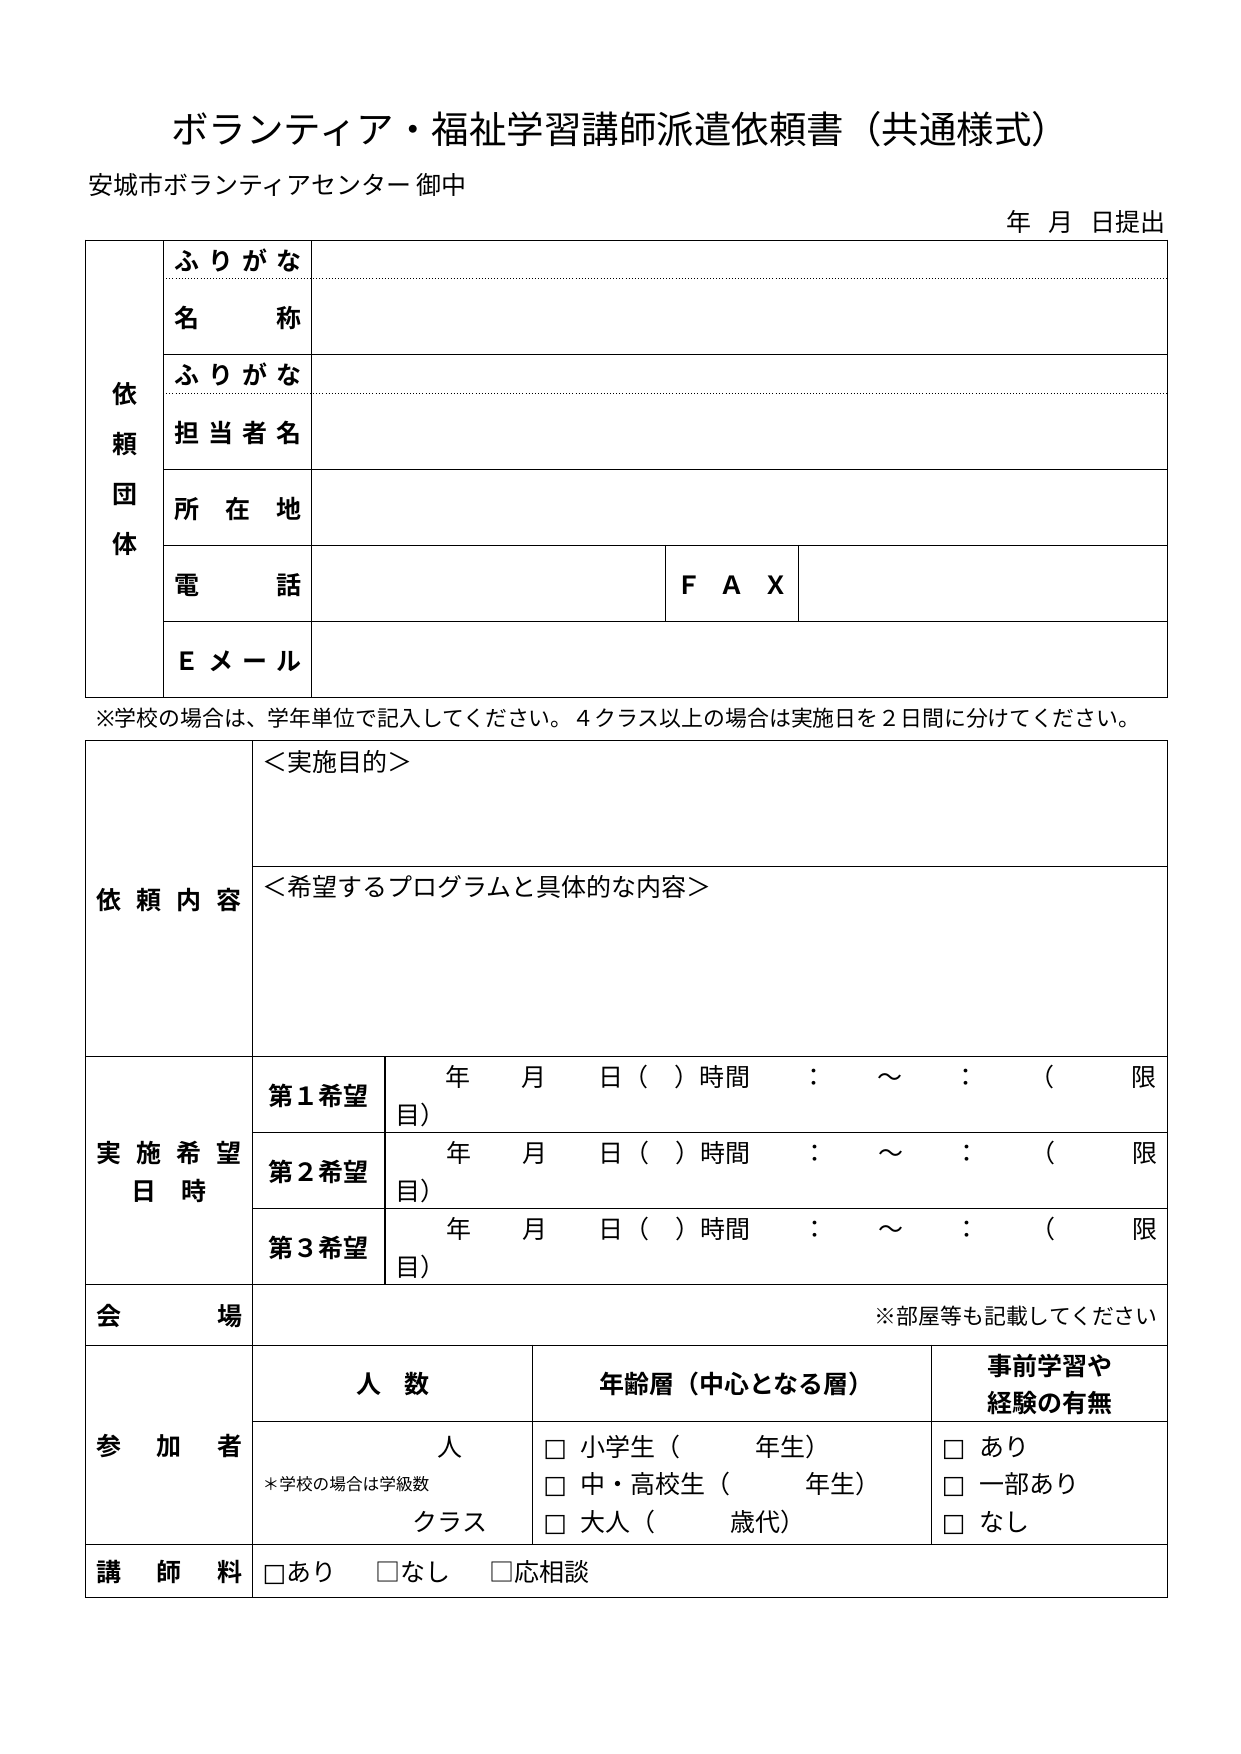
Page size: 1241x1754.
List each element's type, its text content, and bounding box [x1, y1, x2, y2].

table_cell あり 一部あり なし [932, 1422, 1167, 1544]
table_cell ＦＡＸ [666, 546, 798, 621]
table_cell 小学生（ 年生） 中・高校生（ 年生） 大人（ 歳代） [533, 1422, 931, 1544]
table_cell [312, 393, 1167, 469]
table_cell 実施希望 日 時 [86, 1057, 252, 1284]
table_cell [312, 470, 1167, 545]
table_cell 会場 [86, 1285, 252, 1344]
table_cell 講師料 [86, 1545, 252, 1597]
table_cell [312, 546, 665, 621]
table_cell 人 ＊学校の場合は学級数 クラス [253, 1422, 532, 1544]
table_cell 第３希望 [253, 1209, 384, 1284]
text ボランティア・福祉学習講師派遣依頼書（共通様式） [75, 89, 1165, 164]
table_cell 年 月 日（ ）時間 ： ～ ： （ 限目） [386, 1209, 1167, 1284]
table_cell [312, 278, 1167, 354]
table_cell 年齢層（中心となる層） [533, 1346, 931, 1421]
table_cell 年 月 日（ ）時間 ： ～ ： （ 限目） [386, 1057, 1167, 1132]
table_header 依 頼 団 体 [86, 241, 163, 697]
table_cell 依頼内容 [86, 741, 252, 1056]
table_header ふりがな [164, 241, 311, 278]
text 年 月 日提出 [75, 202, 1165, 239]
table_cell ふりがな [164, 355, 311, 393]
table_cell 年 月 日（ ）時間 ： ～ ： （ 限目） [386, 1133, 1167, 1208]
text 安城市ボランティアセンター 御中 [75, 164, 1165, 202]
table_cell 担当者名 [164, 393, 311, 469]
table_cell 人 数 [253, 1346, 532, 1421]
table_cell 第１希望 [253, 1057, 384, 1132]
table_cell 第２希望 [253, 1133, 384, 1208]
table_cell 電話 [164, 546, 311, 621]
table_cell [312, 355, 1167, 393]
table_cell ※部屋等も記載してください [253, 1285, 1167, 1344]
table_cell ＜実施目的＞ [253, 741, 1167, 866]
table_cell ※学校の場合は、学年単位で記入してください。４クラス以上の場合は実施日を２日間に分けてください。 [86, 698, 1168, 740]
table_header [312, 241, 1167, 278]
table_cell 参加者 [86, 1346, 252, 1544]
table_cell 所在地 [164, 470, 311, 545]
table_cell □あり □なし □応相談 [253, 1545, 1167, 1597]
table_cell ＜希望するプログラムと具体的な内容＞ [253, 867, 1167, 1056]
table_cell [312, 622, 1167, 697]
table_cell [799, 546, 1167, 621]
table_cell 名称 [164, 278, 311, 354]
table_cell 事前学習や 経験の有無 [932, 1346, 1167, 1421]
table_cell Ｅメール [164, 622, 311, 697]
